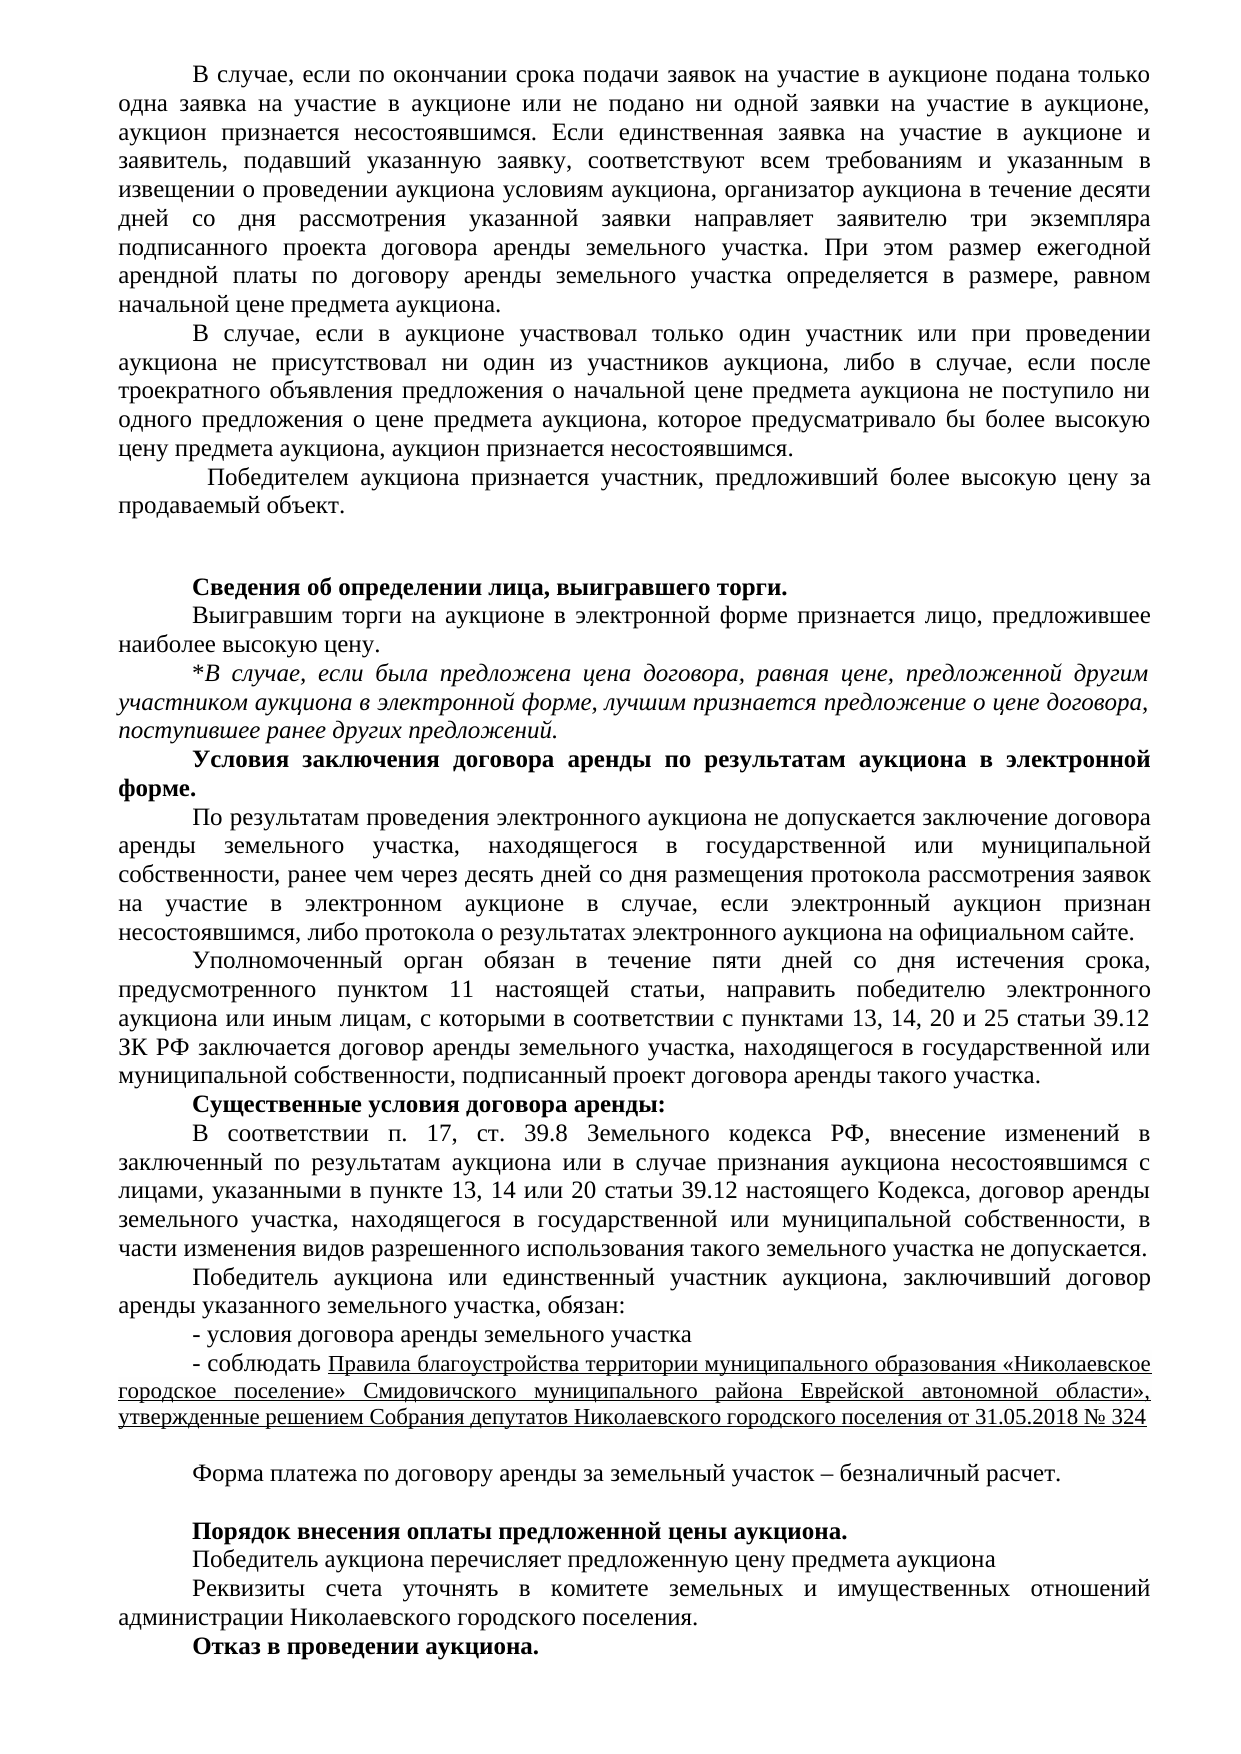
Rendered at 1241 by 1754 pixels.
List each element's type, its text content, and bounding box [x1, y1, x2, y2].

text Реквизиты счета уточнять в комитете земельных и имущественных отношений администрации Николаевского городского поселения. [118, 1573, 1152, 1631]
list *В случае, если была предложена цена договора, равная цене, предложенной другим участником аукциона в электронной форме, лучшим признается предложение о цене договора, поступившее ранее других предложений. [118, 658, 1152, 744]
text Выигравшим торги на аукционе в электронной форме признается лицо, предложившее наиболее высокую цену. [118, 601, 1152, 658]
text - условия договора аренды земельного участка [118, 1319, 1152, 1348]
text В соответствии п. 17, ст. 39.8 Земельного кодекса РФ, внесение изменений в заключенный по результатам аукциона или в случае признания аукциона несостоявшимся с лицами, указанными в пункте 13, 14 или 20 статьи 39.12 настоящего Кодекса, договор аренды земельного участка, находящегося в государственной или муниципальной собственности, в части изменения видов разрешенного использования такого земельного участка не допускается. [118, 1118, 1152, 1262]
text Порядок внесения оплаты предложенной цены аукциона. [118, 1516, 1152, 1544]
text Победитель аукциона или единственный участник аукциона, заключивший договор аренды указанного земельного участка, обязан: [118, 1262, 1152, 1319]
text По результатам проведения электронного аукциона не допускается заключение договора аренды земельного участка, находящегося в государственной или муниципальной собственности, ранее чем через десять дней со дня размещения протокола рассмотрения заявок на участие в электронном аукционе в случае, если электронный аукцион признан несостоявшимся, либо протокола о результатах электронного аукциона на официальном сайте. [118, 802, 1152, 946]
text Условия заключения договора аренды по результатам аукциона в электронной форме. [118, 744, 1152, 802]
text Сведения об определении лица, выигравшего торги. [118, 572, 1152, 601]
text Существенные условия договора аренды: [118, 1089, 1152, 1118]
text Отказ в проведении аукциона. [118, 1631, 1152, 1659]
text - соблюдать Правила благоустройства территории муниципального образования «Николаевское городское поселение» Смидовичского муниципального района Еврейской автономной области», утвержденные решением Собрания депутатов Николаевского городского поселения от 31.05.2018 № 324 [118, 1348, 1152, 1377]
text Форма платежа по договору аренды за земельный участок – безналичный расчет. [118, 1458, 1152, 1487]
text В случае, если в аукционе участвовал только один участник или при проведении аукциона не присутствовал ни один из участников аукциона, либо в случае, если после троекратного объявления предложения о начальной цене предмета аукциона не поступило ни одного предложения о цене предмета аукциона, которое предусматривало бы более высокую цену предмета аукциона, аукцион признается несостоявшимся. [118, 318, 1152, 462]
text Уполномоченный орган обязан в течение пяти дней со дня истечения срока, предусмотренного пунктом 11 настоящей статьи, направить победителю электронного аукциона или иным лицам, с которыми в соответствии с пунктами 13, 14, 20 и 25 статьи 39.12 ЗК РФ заключается договор аренды земельного участка, находящегося в государственной или муниципальной собственности, подписанный проект договора аренды такого участка. [118, 946, 1152, 1089]
text В случае, если по окончании срока подачи заявок на участие в аукционе подана только одна заявка на участие в аукционе или не подано ни одной заявки на участие в аукционе, аукцион признается несостоявшимся. Если единственная заявка на участие в аукционе и заявитель, подавший указанную заявку, соответствуют всем требованиям и указанным в извещении о проведении аукциона условиям аукциона, организатор аукциона в течение десяти дней со дня рассмотрения указанной заявки направляет заявителю три экземпляра подписанного проекта договора аренды земельного участка. При этом размер ежегодной арендной платы по договору аренды земельного участка определяется в размере, равном начальной цене предмета аукциона. [118, 59, 1152, 318]
text Победитель аукциона перечисляет предложенную цену предмета аукциона [118, 1544, 1152, 1573]
text Победителем аукциона признается участник, предложивший более высокую цену за продаваемый объект. [118, 462, 1152, 519]
